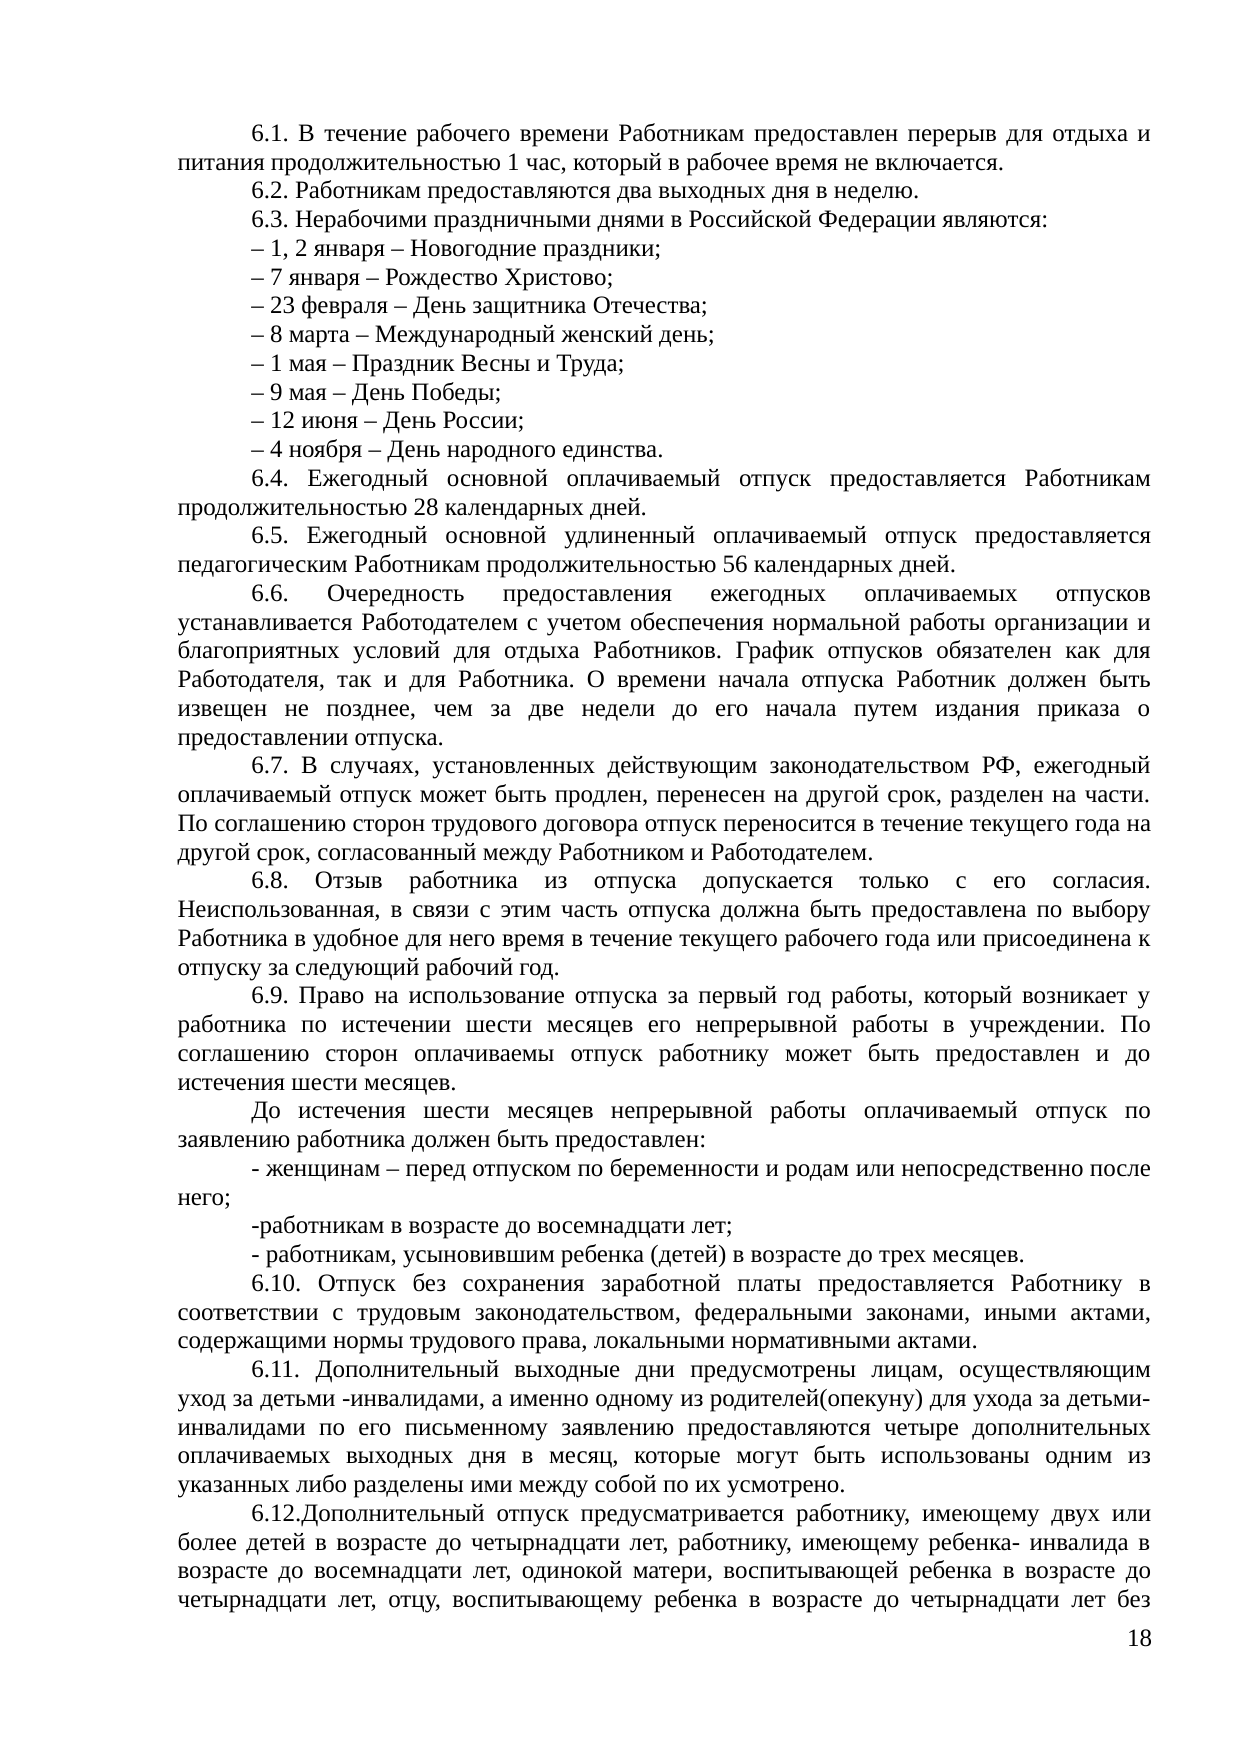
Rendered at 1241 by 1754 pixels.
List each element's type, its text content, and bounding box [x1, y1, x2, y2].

text 6.7. В случаях, установленных действующим законодательством РФ, ежегодный оплачиваемый отпуск может быть продлен, перенесен на другой срок, разделен на части. По соглашению сторон трудового договора отпуск переносится в течение текущего года на другой срок, согласованный между Работником и Работодателем. [177, 751, 1152, 866]
text – 1 мая – Праздник Весны и Труда; [177, 348, 1152, 377]
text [177, 1498, 1152, 1613]
text – 4 ноября – День народного единства. [177, 434, 1152, 463]
text – 7 января – Рождество Христово; [177, 262, 1152, 291]
text 6.1. В течение рабочего времени Работникам предоставлен перерыв для отдыха и питания продолжительностью 1 час, который в рабочее время не включается. [177, 118, 1152, 176]
text 6.11. Дополнительный выходные дни предусмотрены лицам, осуществляющим уход за детьми -инвалидами, а именно одному из родителей(опекуну) для ухода за детьми-инвалидами по его письменному заявлению предоставляются четыре дополнительных оплачиваемых выходных дня в месяц, которые могут быть использованы одним из указанных либо разделены ими между собой по их усмотрено. [177, 1354, 1152, 1498]
text 6.2. Работникам предоставляются два выходных дня в неделю. [177, 176, 1152, 204]
text 6.3. Нерабочими праздничными днями в Российской Федерации являются: [177, 204, 1152, 233]
text - работникам, усыновившим ребенка (детей) в возрасте до трех месяцев. [177, 1239, 1152, 1268]
text 6.6. Очередность предоставления ежегодных оплачиваемых отпусков устанавливается Работодателем с учетом обеспечения нормальной работы организации и благоприятных условий для отдыха Работников. График отпусков обязателен как для Работодателя, так и для Работника. О времени начала отпуска Работник должен быть извещен не позднее, чем за две недели до его начала путем издания приказа о предоставлении отпуска. [177, 578, 1152, 751]
text 6.8. Отзыв работника из отпуска допускается только с его согласия. Неиспользованная, в связи с этим часть отпуска должна быть предоставлена по выбору Работника в удобное для него время в течение текущего рабочего года или присоединена к отпуску за следующий рабочий год. [177, 866, 1152, 981]
text – 1, 2 января – Новогодние праздники; [177, 233, 1152, 262]
text 6.4. Ежегодный основной оплачиваемый отпуск предоставляется Работникам продолжительностью 28 календарных дней. [177, 463, 1152, 521]
text 6.9. Право на использование отпуска за первый год работы, который возникает у работника по истечении шести месяцев его непрерывной работы в учреждении. По соглашению сторон оплачиваемы отпуск работнику может быть предоставлен и до истечения шести месяцев. [177, 981, 1152, 1096]
text До истечения шести месяцев непрерывной работы оплачиваемый отпуск по заявлению работника должен быть предоставлен: [177, 1096, 1152, 1153]
text - женщинам – перед отпуском по беременности и родам или непосредственно после него; [177, 1153, 1152, 1211]
text 6.5. Ежегодный основной удлиненный оплачиваемый отпуск предоставляется педагогическим Работникам продолжительностью 56 календарных дней. [177, 521, 1152, 578]
text – 23 февраля – День защитника Отечества; [177, 291, 1152, 319]
text – 9 мая – День Победы; [177, 377, 1152, 406]
text 6.10. Отпуск без сохранения заработной платы предоставляется Работнику в соответствии с трудовым законодательством, федеральными законами, иными актами, содержащими нормы трудового права, локальными нормативными актами. [177, 1268, 1152, 1354]
text – 12 июня – День России; [177, 406, 1152, 434]
text -работникам в возрасте до восемнадцати лет; [177, 1211, 1152, 1239]
text – 8 марта – Международный женский день; [177, 319, 1152, 348]
